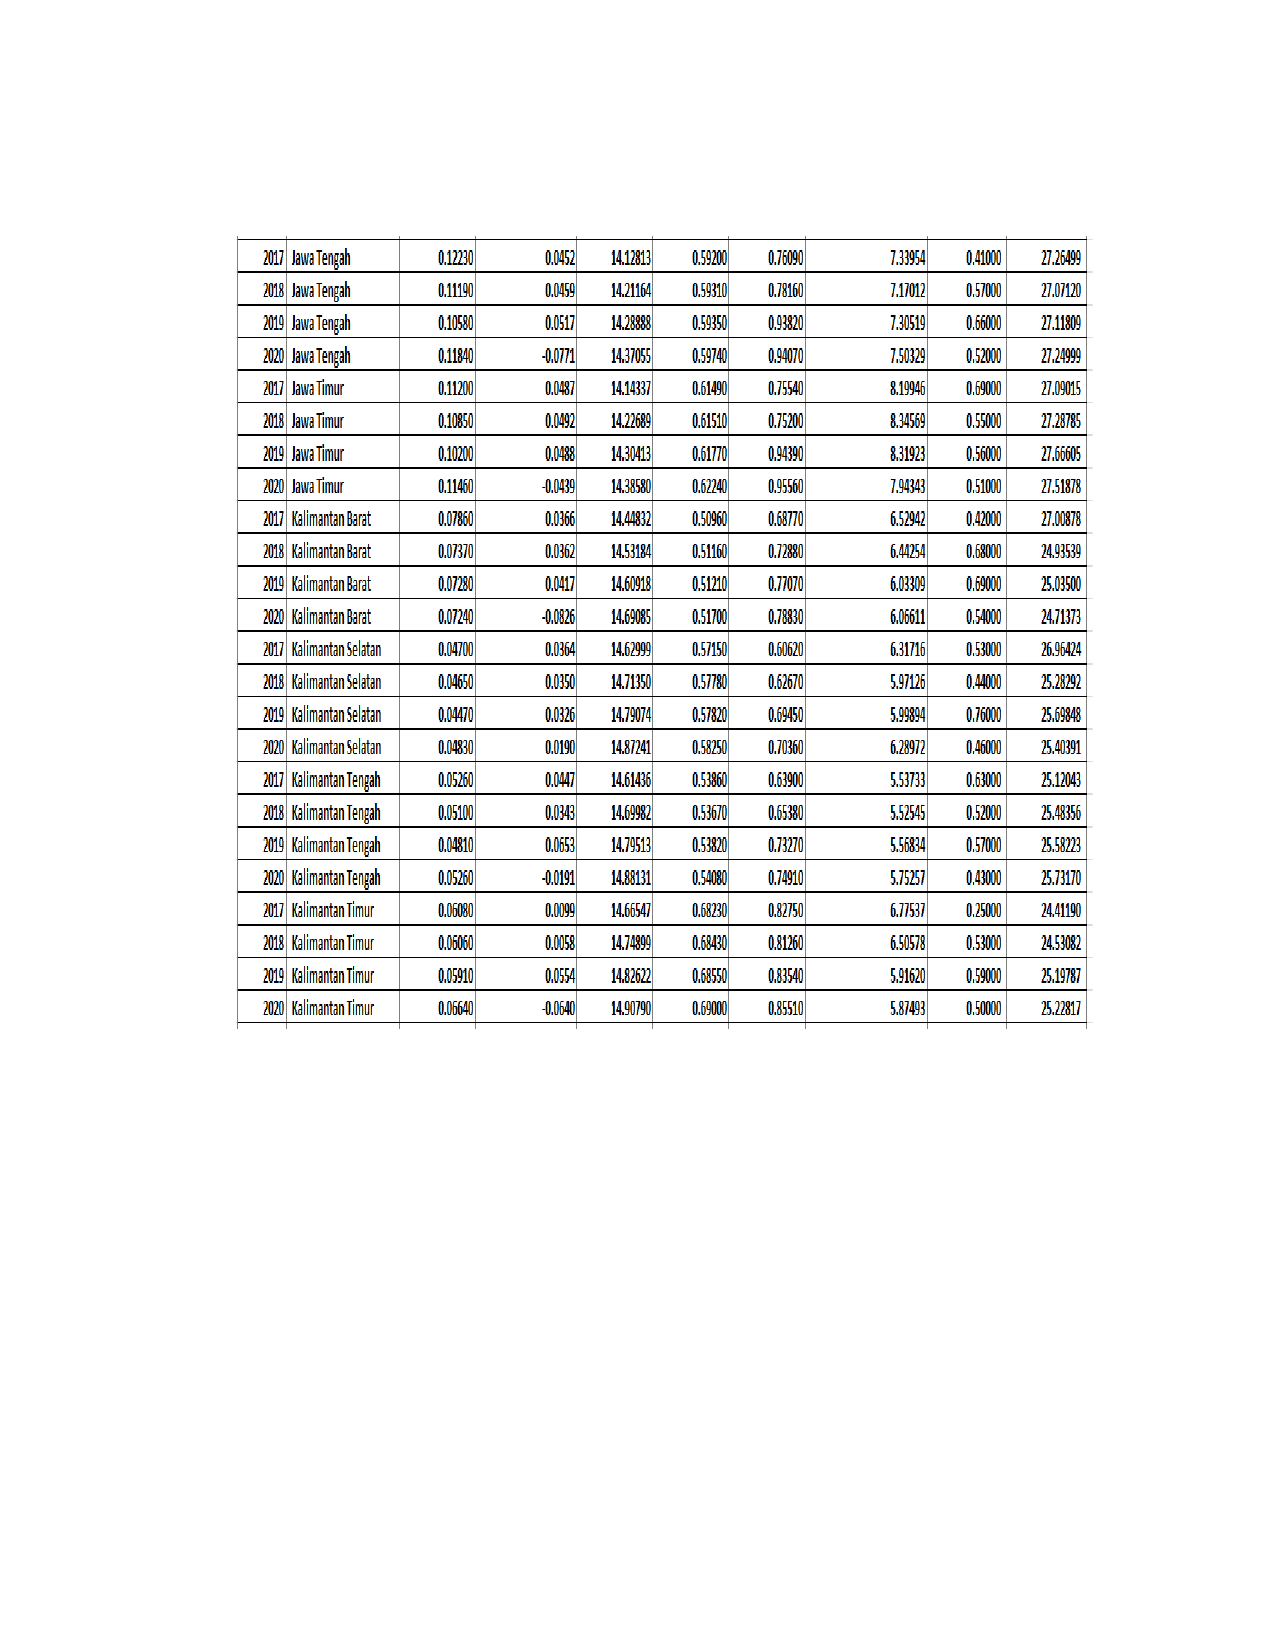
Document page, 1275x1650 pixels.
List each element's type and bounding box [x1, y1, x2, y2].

picture [236, 236, 1093, 1029]
